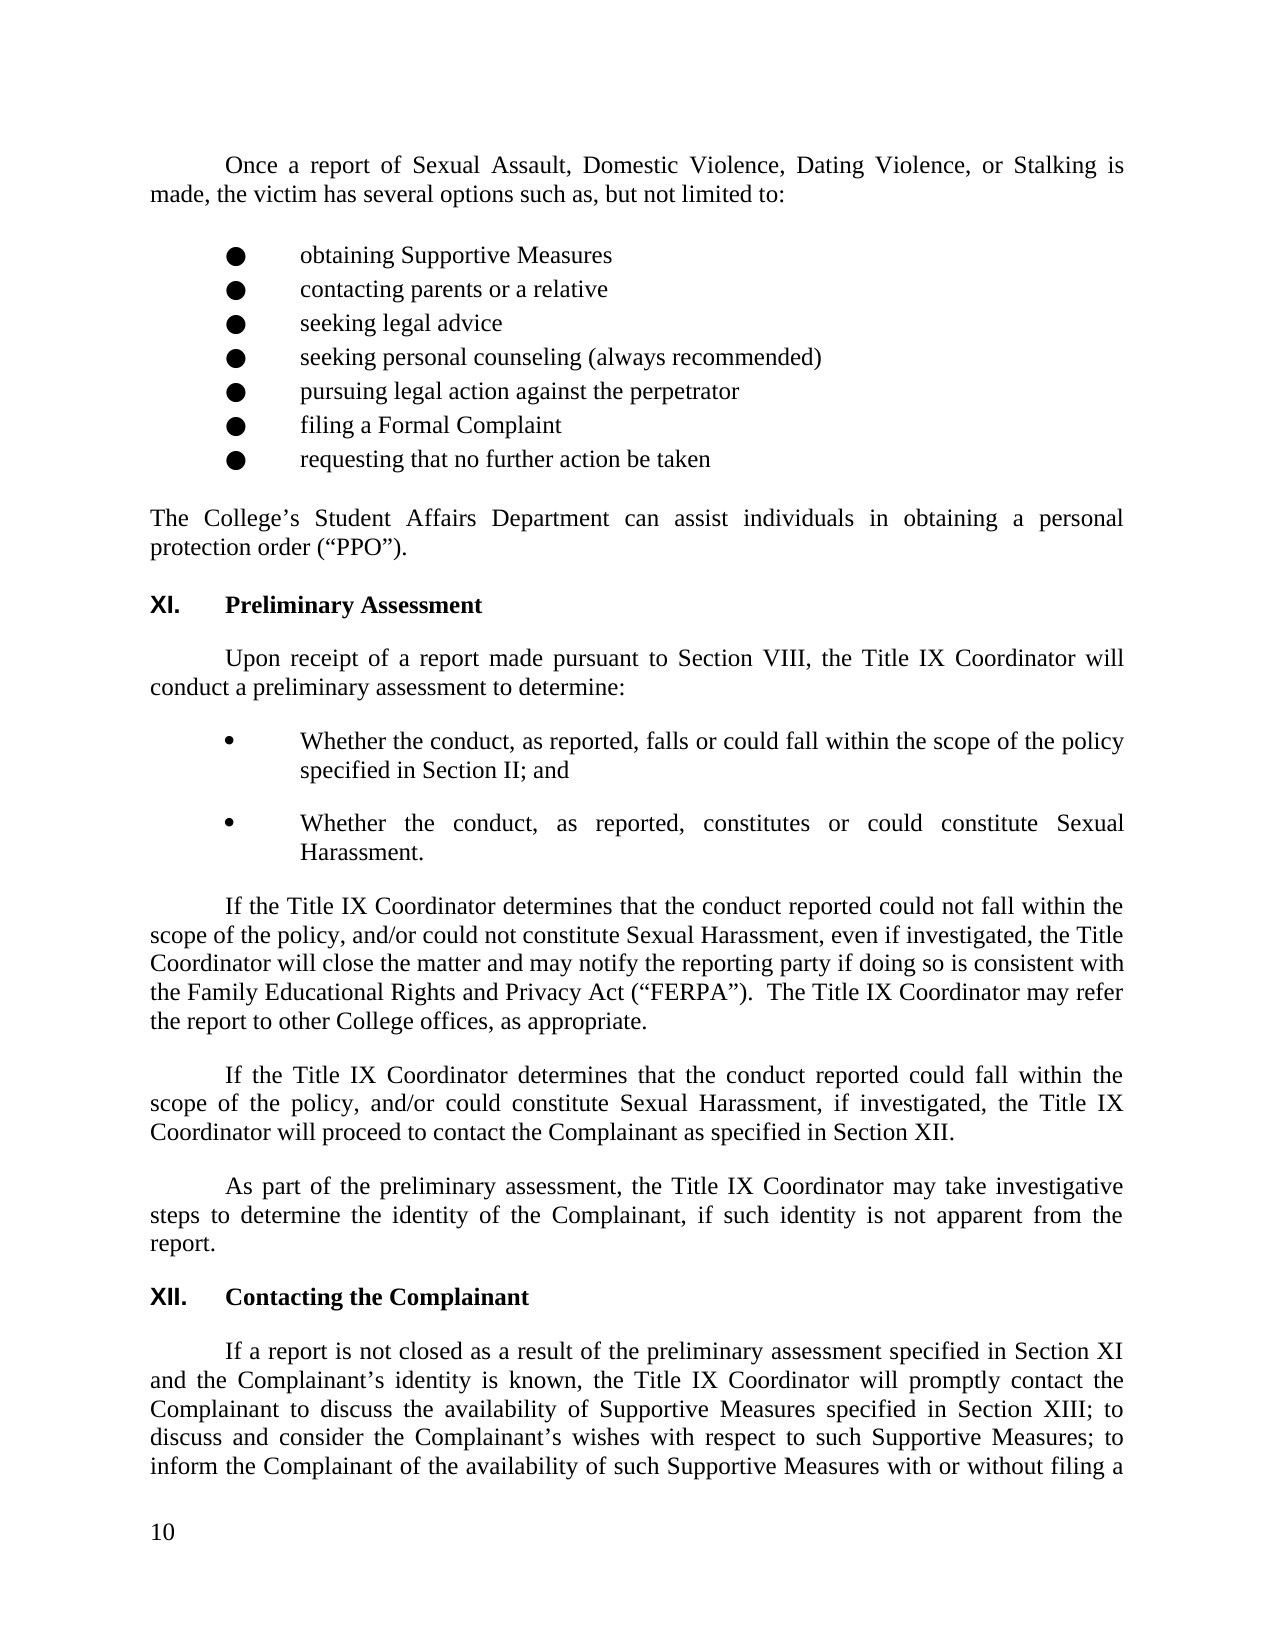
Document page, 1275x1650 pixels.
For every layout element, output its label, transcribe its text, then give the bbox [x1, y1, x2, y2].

list Upon receipt of a report made pursuant to Section VIII, the Title IX Coordinator will conduct a preliminary assessment to determine: [150, 643, 1125, 701]
text Once a report of Sexual Assault, Domestic Violence, Dating Violence, or Stalking is made, the victim has several options such as, but not limited to: [150, 150, 1125, 207]
text The College’s Student Affairs Department can assist individuals in obtaining a personal protection order (“PPO”). [150, 503, 1125, 561]
list If the Title IX Coordinator determines that the conduct reported could fall within the scope of the policy, and/or could constitute Sexual Harassment, if investigated, the Title IX Coordinator will proceed to contact the Complainant as specified in Section XII. [150, 1060, 1125, 1146]
list Whether the conduct, as reported, falls or could fall within the scope of the policy specified in Section II; and [225, 726, 1125, 783]
list As part of the preliminary assessment, the Title IX Coordinator may take investigative steps to determine the identity of the Complainant, if such identity is not apparent from the report. [150, 1171, 1125, 1257]
list Whether the conduct, as reported, constitutes or could constitute Sexual Harassment. [225, 808, 1125, 866]
text Preliminary Assessment [150, 590, 1125, 618]
list requesting that no further action be taken [225, 441, 1125, 475]
list seeking personal counseling (always recommended) [225, 338, 1125, 372]
list filing a Formal Complaint [225, 407, 1125, 441]
list obtaining Supportive Measures [225, 236, 1125, 270]
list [150, 1336, 1125, 1480]
list If the Title IX Coordinator determines that the conduct reported could not fall within the scope of the policy, and/or could not constitute Sexual Harassment, even if investigated, the Title Coordinator will close the matter and may notify the reporting party if doing so is consistent with the Family Educational Rights and Privacy Act (“FERPA”). The Title IX Coordinator may refer the report to other College offices, as appropriate. [150, 891, 1125, 1035]
list pursuing legal action against the perpetrator [225, 372, 1125, 407]
text Contacting the Complainant [150, 1282, 1125, 1311]
list contacting parents or a relative [225, 270, 1125, 304]
list seeking legal advice [225, 304, 1125, 338]
